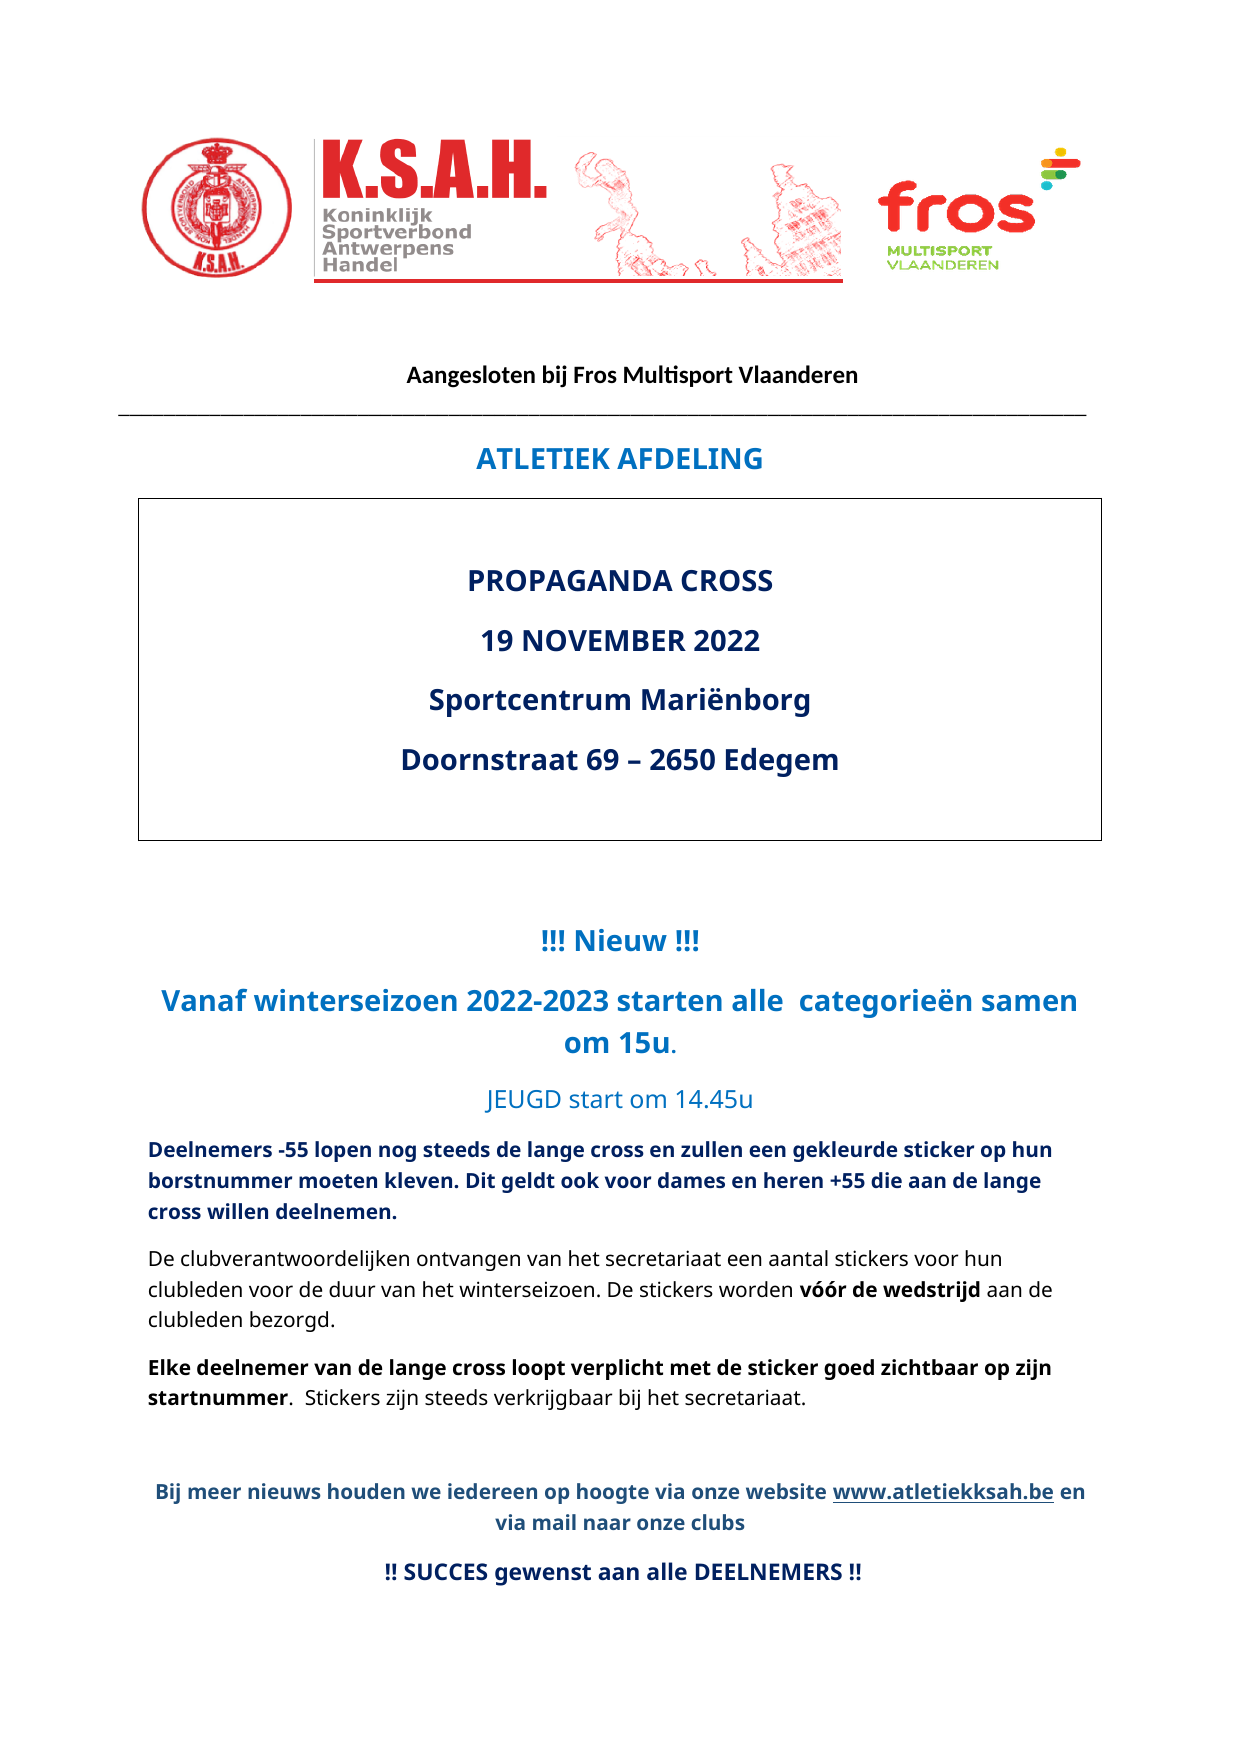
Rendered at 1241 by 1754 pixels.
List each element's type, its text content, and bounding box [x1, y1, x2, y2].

text 19 NOVEMBER 2022 [139, 617, 1101, 659]
text De clubverantwoordelijken ontvangen van het secretariaat een aantal stickers voor hun clubleden voor de duur van het winterseizoen. De stickers worden vóór de wedstrijd aan de clubleden bezorgd. [148, 1244, 1093, 1334]
text !! SUCCES gewenst aan alle DEELNEMERS !! [148, 1555, 1093, 1587]
text Doornstraat 69 – 2650 Edegem [139, 736, 1101, 778]
text ATLETIEK AFDELING [148, 438, 1093, 478]
picture [863, 129, 1089, 288]
text !!! Nieuw !!! [148, 920, 1093, 960]
text Bij meer nieuws houden we iedereen op hoogte via onze website www.atletiekksah.be en via mail naar onze clubs [148, 1477, 1093, 1537]
text JEUGD start om 14.45u [148, 1082, 1093, 1116]
text Deelnemers -55 lopen nog steeds de lange cross en zullen een gekleurde sticker op hun borstnummer moeten kleven. Dit geldt ook voor dames en heren +55 die aan de lange cross willen deelnemen. [148, 1136, 1093, 1225]
text PROPAGANDA CROSS [139, 557, 1101, 600]
picture [118, 132, 843, 288]
text Aangesloten bij Fros Multisport Vlaanderen _____________________________________________________________________________________ [118, 359, 1093, 419]
text Vanaf winterseizoen 2022-2023 starten alle categorieën samen om 15u. [148, 980, 1093, 1062]
text Elke deelnemer van de lange cross loopt verplicht met de sticker goed zichtbaar op zijn startnummer. Stickers zijn steeds verkrijgbaar bij het secretariaat. [148, 1353, 1093, 1412]
text Sportcentrum Mariënborg [139, 676, 1101, 719]
